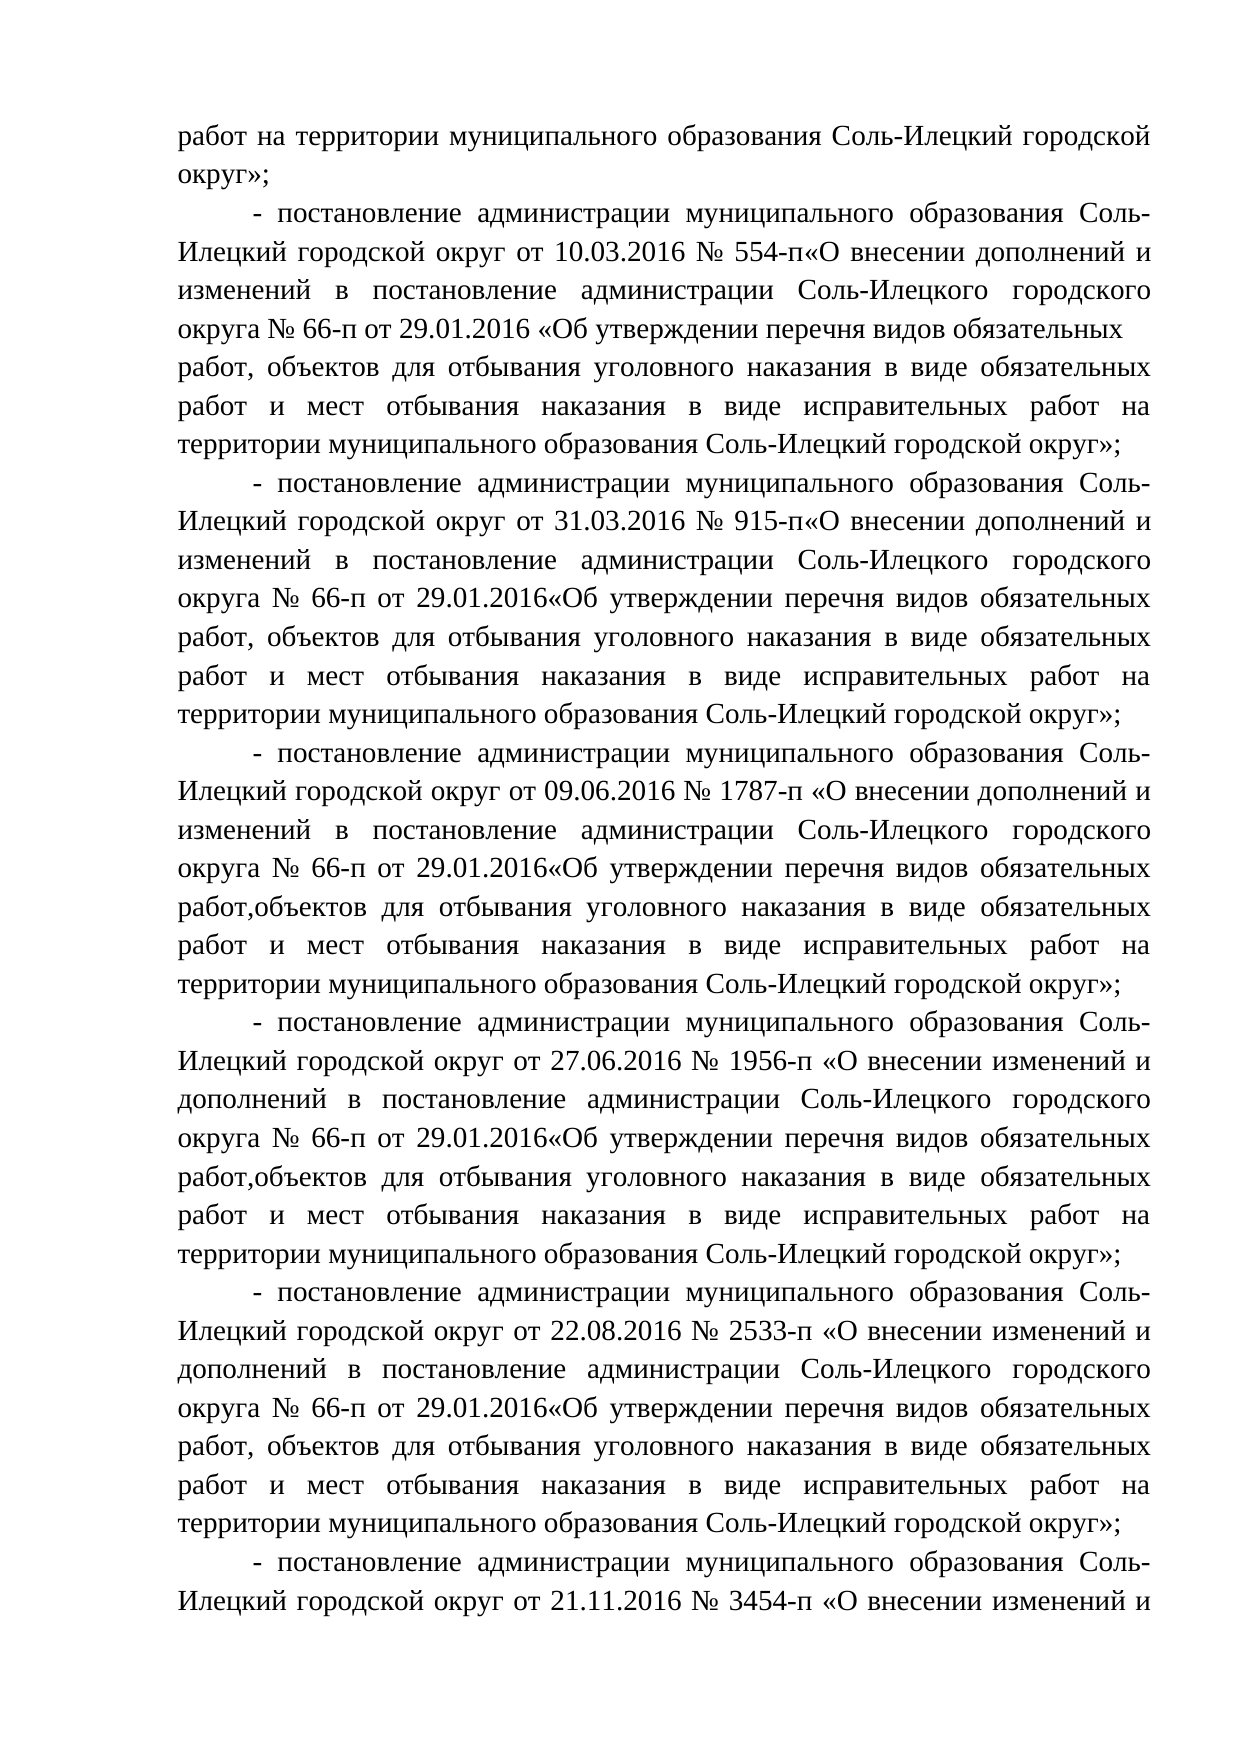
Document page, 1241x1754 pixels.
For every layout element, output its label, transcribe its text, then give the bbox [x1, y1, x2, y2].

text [177, 118, 1152, 190]
text - постановление администрации муниципального образования Соль-Илецкий городской округ от 09.06.2016 № 1787-п «О внесении дополнений и изменений в постановление администрации Соль-Илецкого городского округа № 66-п от 29.01.2016«Об утверждении перечня видов обязательных работ,объектов для отбывания уголовного наказания в виде обязательных работ и мест отбывания наказания в виде исправительных работ на территории муниципального образования Соль-Илецкий городской округ»; [177, 735, 1152, 999]
text - постановление администрации муниципального образования Соль-Илецкий городской округ от 31.03.2016 № 915-п«О внесении дополнений и изменений в постановление администрации Соль-Илецкого городского округа № 66-п от 29.01.2016«Об утверждении перечня видов обязательных работ, объектов для отбывания уголовного наказания в виде обязательных работ и мест отбывания наказания в виде исправительных работ на территории муниципального образования Соль-Илецкий городской округ»; [177, 465, 1152, 730]
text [177, 1544, 1152, 1616]
text работ, объектов для отбывания уголовного наказания в виде обязательных работ и мест отбывания наказания в виде исправительных работ на территории муниципального образования Соль-Илецкий городской округ»; [177, 349, 1152, 460]
text - постановление администрации муниципального образования Соль-Илецкий городской округ от 22.08.2016 № 2533-п «О внесении изменений и дополнений в постановление администрации Соль-Илецкого городского округа № 66-п от 29.01.2016«Об утверждении перечня видов обязательных работ, объектов для отбывания уголовного наказания в виде обязательных работ и мест отбывания наказания в виде исправительных работ на территории муниципального образования Соль-Илецкий городской округ»; [177, 1274, 1152, 1539]
text - постановление администрации муниципального образования Соль-Илецкий городской округ от 27.06.2016 № 1956-п «О внесении изменений и дополнений в постановление администрации Соль-Илецкого городского округа № 66-п от 29.01.2016«Об утверждении перечня видов обязательных работ,объектов для отбывания уголовного наказания в виде обязательных работ и мест отбывания наказания в виде исправительных работ на территории муниципального образования Соль-Илецкий городской округ»; [177, 1004, 1152, 1269]
text - постановление администрации муниципального образования Соль-Илецкий городской округ от 10.03.2016 № 554-п«О внесении дополнений и изменений в постановление администрации Соль-Илецкого городского округа № 66-п от 29.01.2016 «Об утверждении перечня видов обязательных [177, 195, 1152, 344]
